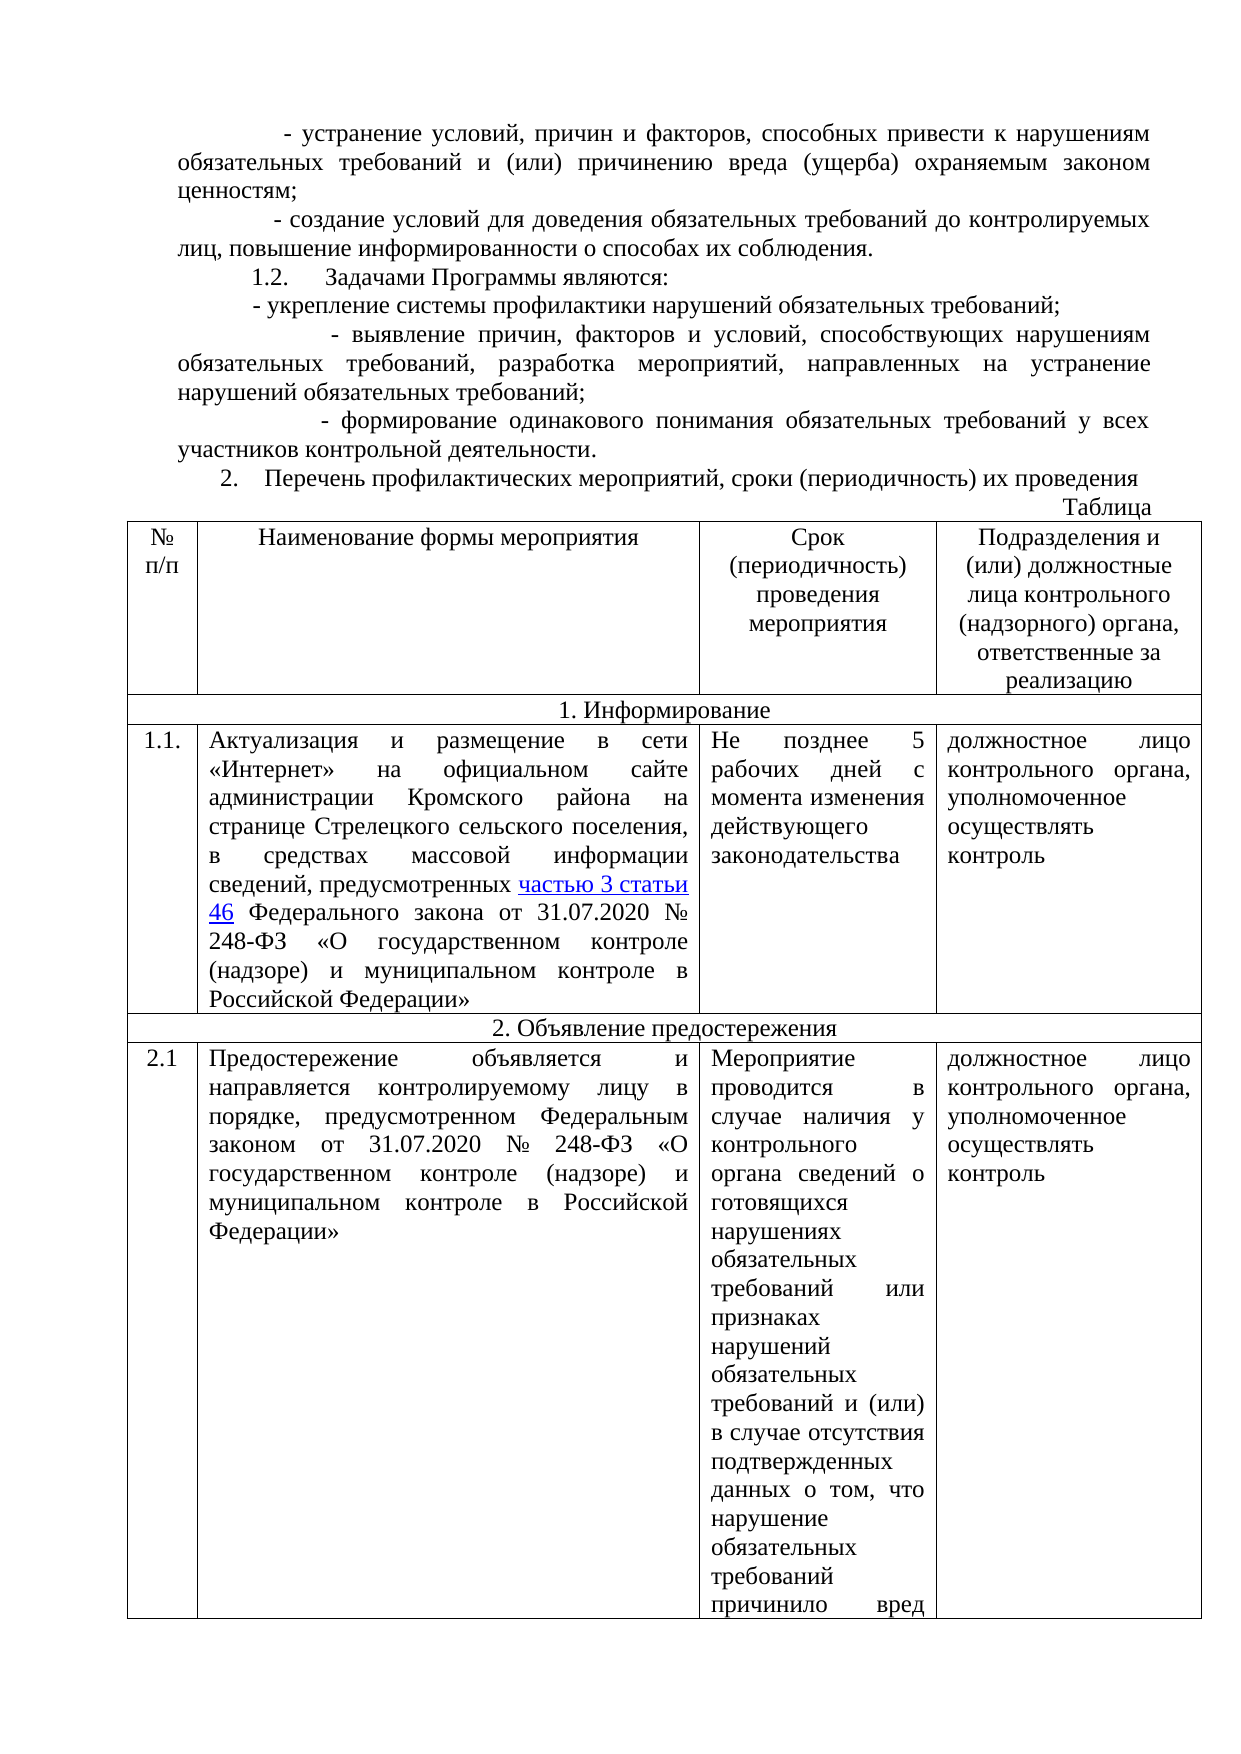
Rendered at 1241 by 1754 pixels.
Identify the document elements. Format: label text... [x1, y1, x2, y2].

table_cell Актуализация и размещение в сети «Интернет» на официальном сайте администрации Кромского района на странице Стрелецкого сельского поселения, в средствах массовой информации сведений, предусмотренных частью 3 статьи 46 Федерального закона от 31.07.2020 № 248-ФЗ «О государственном контроле (надзоре) и муниципальном контроле в Российской Федерации» [198, 725, 699, 1012]
table_header Подразделения и (или) должностные лица контрольного (надзорного) органа, ответственные за реализацию [937, 522, 1201, 694]
table_cell 2. Объявление предостережения [128, 1014, 1201, 1042]
table_cell 1. Информирование [128, 695, 1201, 724]
text Таблица [177, 492, 1152, 521]
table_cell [700, 1043, 936, 1618]
table_cell 2.1 [128, 1043, 197, 1618]
list Задачами Программы являются: [177, 262, 1152, 291]
table_cell 1.1. [128, 725, 197, 1012]
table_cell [198, 1043, 699, 1618]
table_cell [937, 1043, 1201, 1618]
text - укрепление системы профилактики нарушений обязательных требований; [177, 291, 1152, 319]
list Перечень профилактических мероприятий, сроки (периодичность) их проведения [207, 463, 1152, 492]
table_cell должностное лицо контрольного органа, уполномоченное осуществлять контроль [937, 725, 1201, 1012]
table_header № п/п [128, 522, 197, 694]
table_header Наименование формы мероприятия [198, 522, 699, 694]
text - устранение условий, причин и факторов, способных привести к нарушениям обязательных требований и (или) причинению вреда (ущерба) охраняемым законом ценностям; [177, 118, 1152, 204]
text - формирование одинакового понимания обязательных требований у всех участников контрольной деятельности. [177, 406, 1152, 463]
table_header Срок (периодичность) проведения мероприятия [700, 522, 936, 694]
text - создание условий для доведения обязательных требований до контролируемых лиц, повышение информированности о способах их соблюдения. [177, 204, 1152, 262]
table_cell Не позднее 5 рабочих дней с момента изменения действующего законодательства [700, 725, 936, 1012]
text - выявление причин, факторов и условий, способствующих нарушениям обязательных требований, разработка мероприятий, направленных на устранение нарушений обязательных требований; [177, 319, 1152, 406]
